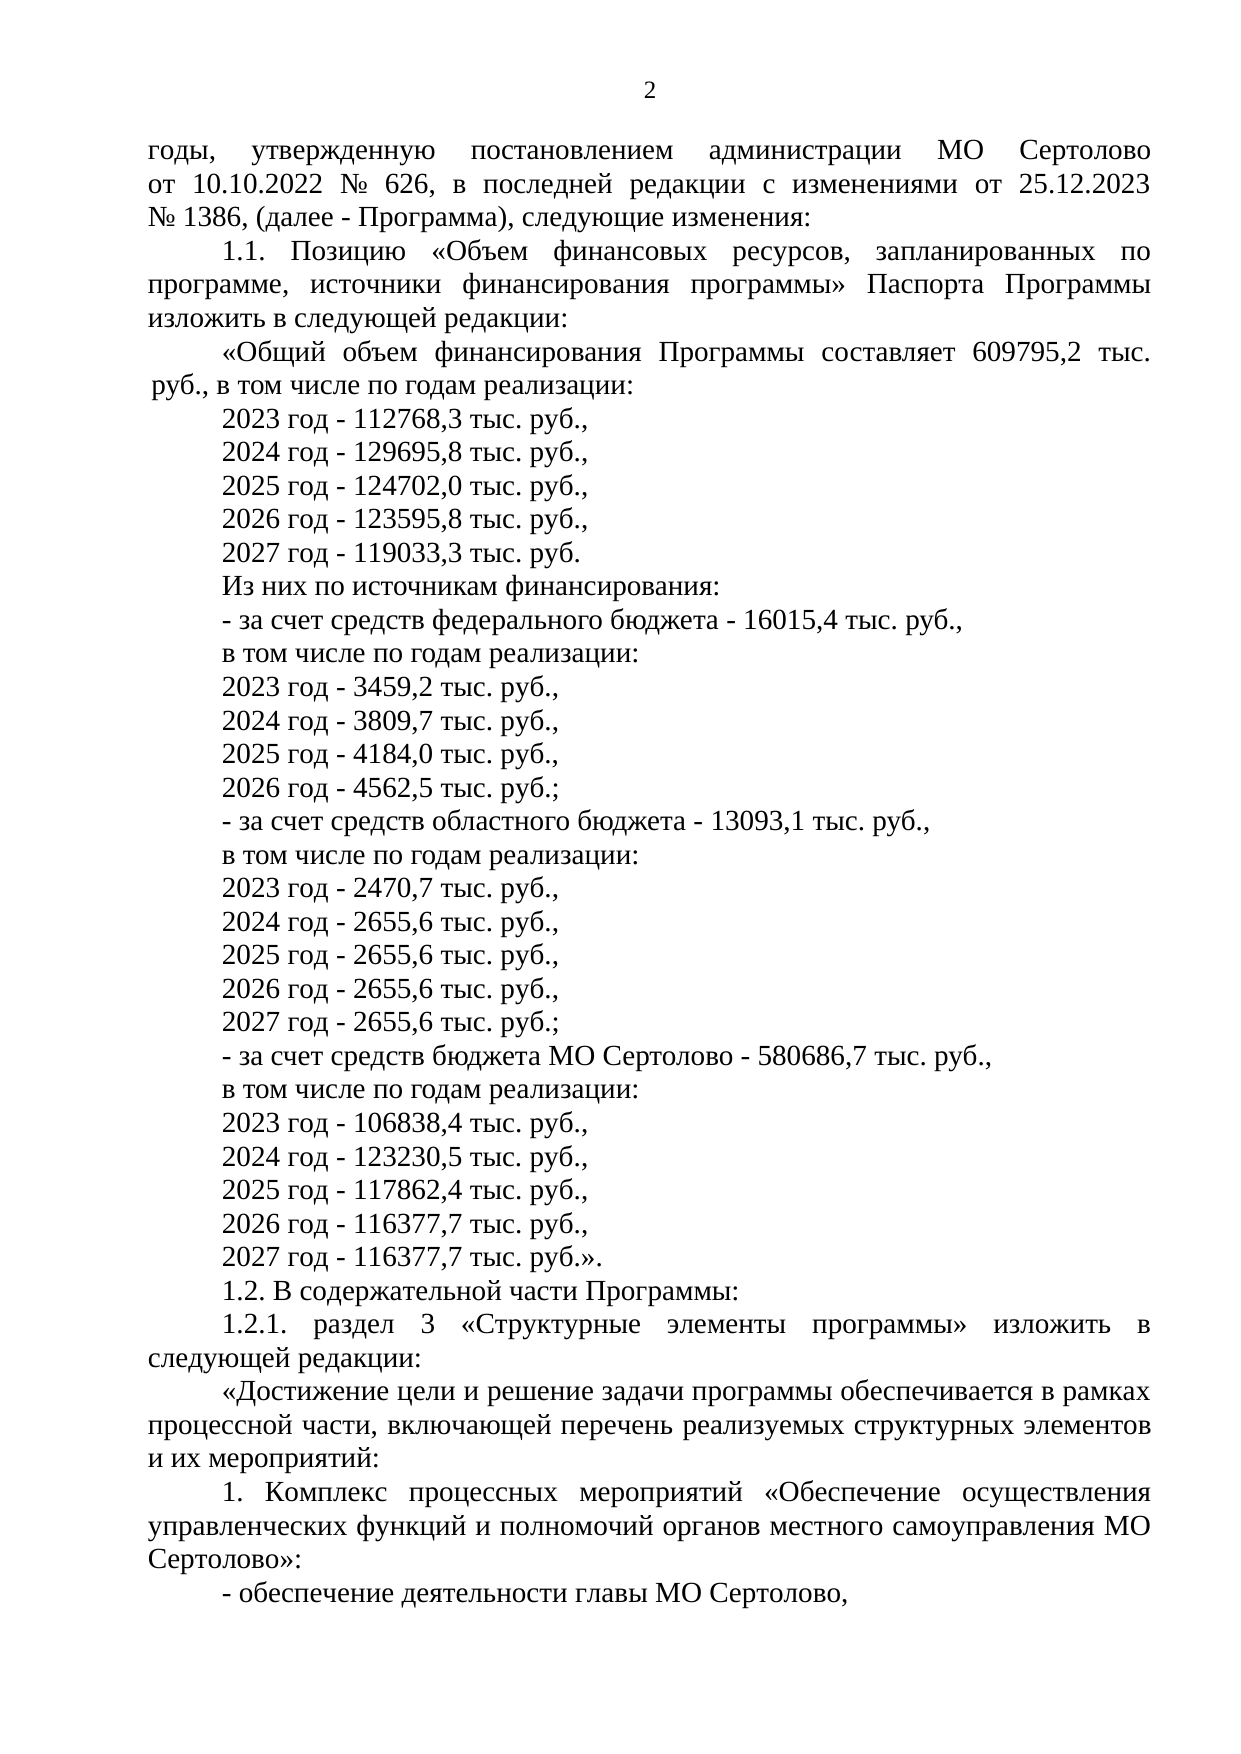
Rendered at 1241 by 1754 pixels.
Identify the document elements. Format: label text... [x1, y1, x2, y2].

text 2023 год - 106838,4 тыс. руб., [151, 1105, 1152, 1139]
text в том числе по годам реализации: [151, 636, 1152, 669]
text - за счет средств областного бюджета - 13093,1 тыс. руб., [151, 803, 1152, 837]
text 2027 год - 119033,3 тыс. руб. [151, 535, 1152, 568]
text 1. Комплекс процессных мероприятий «Обеспечение осуществления управленческих функций и полномочий органов местного самоуправления МО Сертолово»: [148, 1474, 1152, 1575]
text 2025 год - 124702,0 тыс. руб., [151, 468, 1152, 501]
text 2026 год - 2655,6 тыс. руб., [151, 971, 1152, 1004]
text 2026 год - 116377,7 тыс. руб., [151, 1206, 1152, 1239]
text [148, 132, 1152, 166]
text 2025 год - 117862,4 тыс. руб., [151, 1172, 1152, 1206]
text 1.2.1. раздел 3 «Структурные элементы программы» изложить в следующей редакции: [148, 1306, 1152, 1373]
text 2024 год - 129695,8 тыс. руб., [151, 434, 1152, 468]
text 2026 год - 4562,5 тыс. руб.; [151, 770, 1152, 803]
text - за счет средств федерального бюджета - 16015,4 тыс. руб., [151, 602, 1152, 636]
text 2024 год - 2655,6 тыс. руб., [151, 904, 1152, 937]
text 2023 год - 2470,7 тыс. руб., [151, 870, 1152, 904]
text «Общий объем финансирования Программы составляет 609795,2 тыс. руб., в том числе по годам реализации: [151, 334, 1152, 401]
text 2023 год - 112768,3 тыс. руб., [151, 401, 1152, 434]
text - за счет средств бюджета МО Сертолово - 580686,7 тыс. руб., [151, 1038, 1152, 1072]
text в том числе по годам реализации: [151, 837, 1152, 870]
text - обеспечение деятельности главы МО Сертолово, [148, 1575, 1152, 1608]
text 2023 год - 3459,2 тыс. руб., [151, 669, 1152, 703]
text 1.1. Позицию «Объем финансовых ресурсов, запланированных по программе, источники финансирования программы» Паспорта Программы изложить в следующей редакции: [148, 233, 1152, 334]
text 2024 год - 3809,7 тыс. руб., [151, 703, 1152, 736]
text 2027 год - 2655,6 тыс. руб.; [151, 1004, 1152, 1038]
text 2025 год - 4184,0 тыс. руб., [151, 736, 1152, 770]
text «Достижение цели и решение задачи программы обеспечивается в рамках процессной части, включающей перечень реализуемых структурных элементов и их мероприятий: [148, 1373, 1152, 1474]
text 2026 год - 123595,8 тыс. руб., [151, 501, 1152, 535]
text 2025 год - 2655,6 тыс. руб., [151, 937, 1152, 971]
text 2027 год - 116377,7 тыс. руб.». [151, 1239, 1152, 1273]
text Из них по источникам финансирования: [151, 568, 1152, 602]
text 1.2. В содержательной части Программы: [148, 1273, 1152, 1306]
text 2024 год - 123230,5 тыс. руб., [151, 1139, 1152, 1172]
text в том числе по годам реализации: [151, 1072, 1152, 1105]
